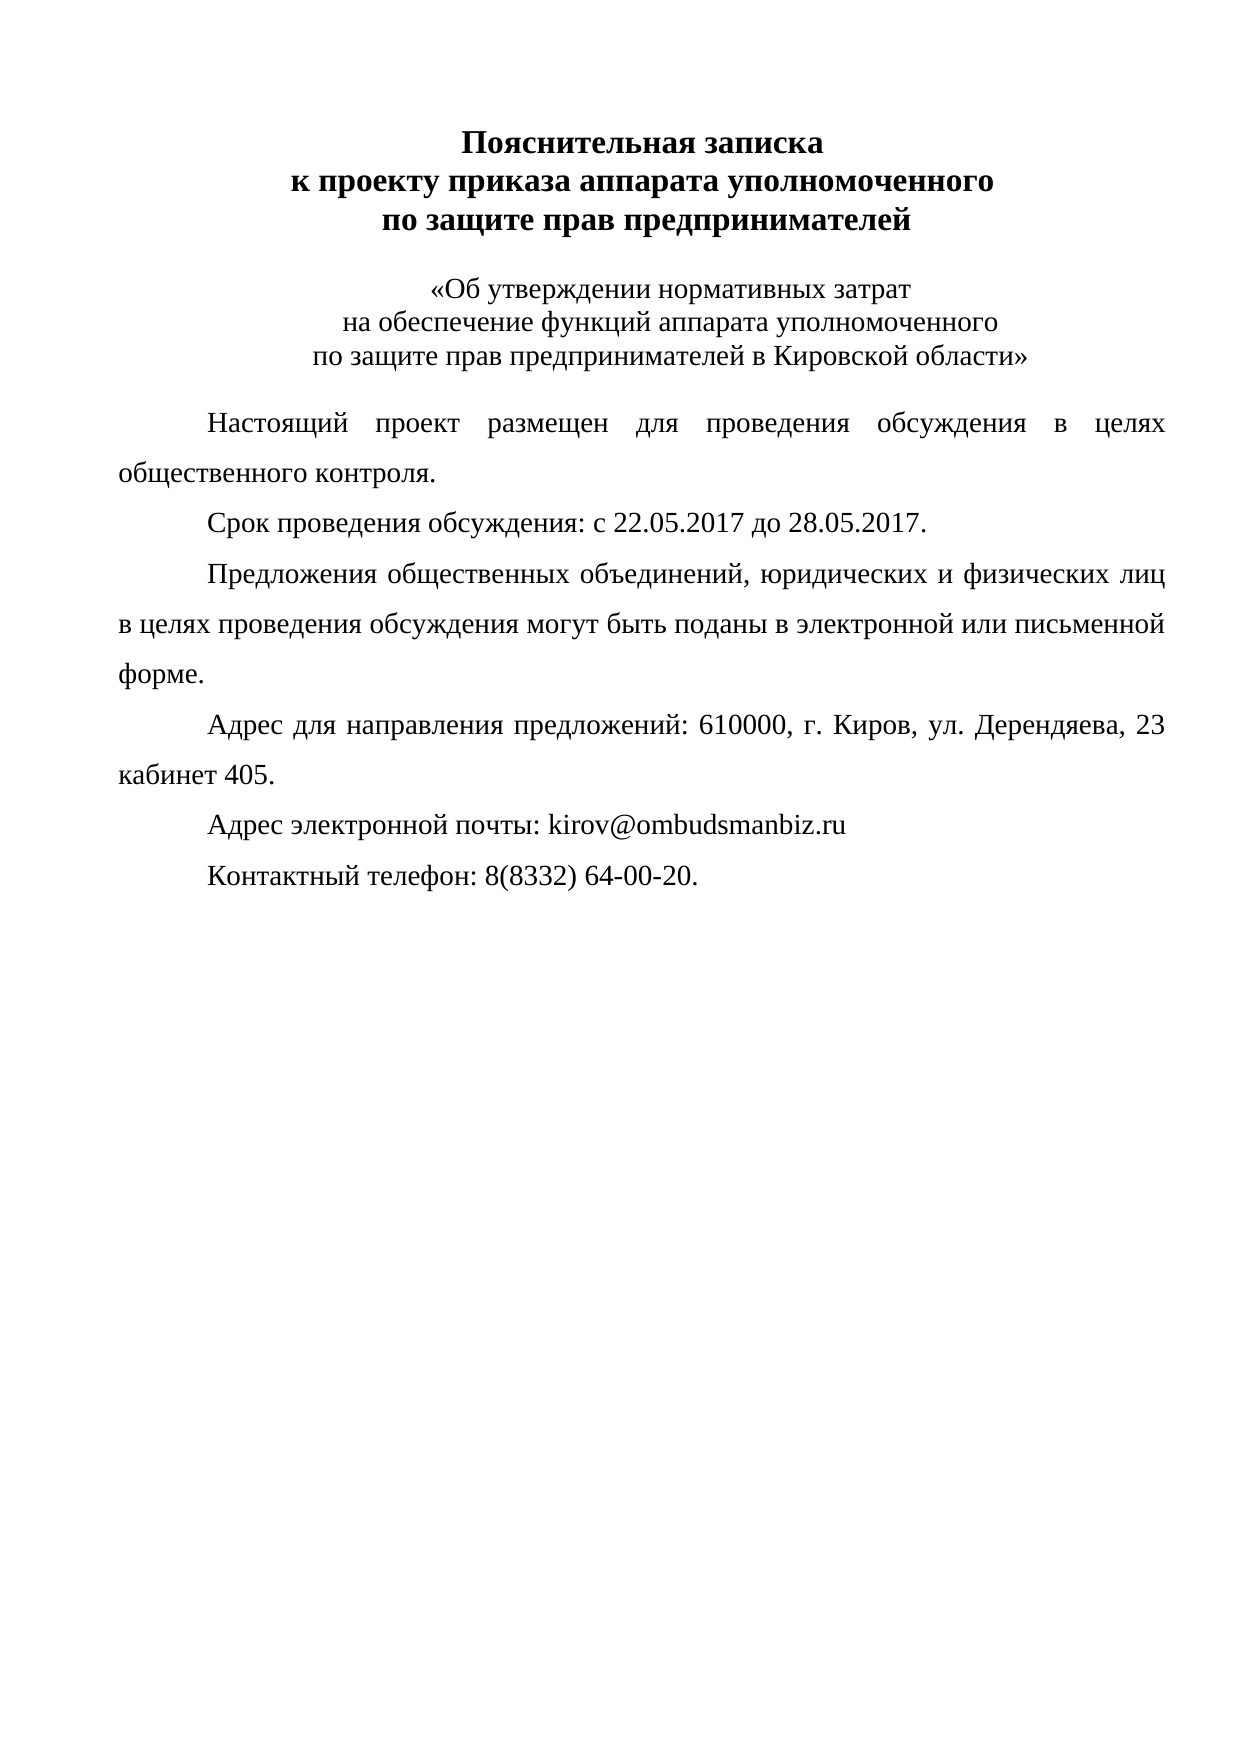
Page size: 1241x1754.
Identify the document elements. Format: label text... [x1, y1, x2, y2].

text Пояснительная записка [118, 122, 1167, 161]
text по защите прав предпринимателей в Кировской области» [118, 338, 1167, 371]
text Предложения общественных объединений, юридических и физических лиц в целях проведения обсуждения могут быть поданы в электронной или письменной форме. [118, 556, 1167, 690]
text Адрес для направления предложений: 610000, г. Киров, ул. Дерендяева, 23 кабинет 405. [118, 707, 1167, 791]
text Адрес электронной почты: kirov@ombudsmanbiz.ru [118, 807, 1167, 841]
text на обеспечение функций аппарата уполномоченного [118, 304, 1167, 338]
text Срок проведения обсуждения: с 22.05.2017 до 28.05.2017. [118, 506, 1167, 539]
text Настоящий проект размещен для проведения обсуждения в целях общественного контроля. [118, 405, 1167, 489]
text по защите прав предпринимателей [118, 199, 1167, 237]
text к проекту приказа аппарата уполномоченного [118, 161, 1167, 199]
text «Об утверждении нормативных затрат [118, 271, 1167, 304]
text Контактный телефон: 8(8332) 64-00-20. [118, 858, 1167, 891]
